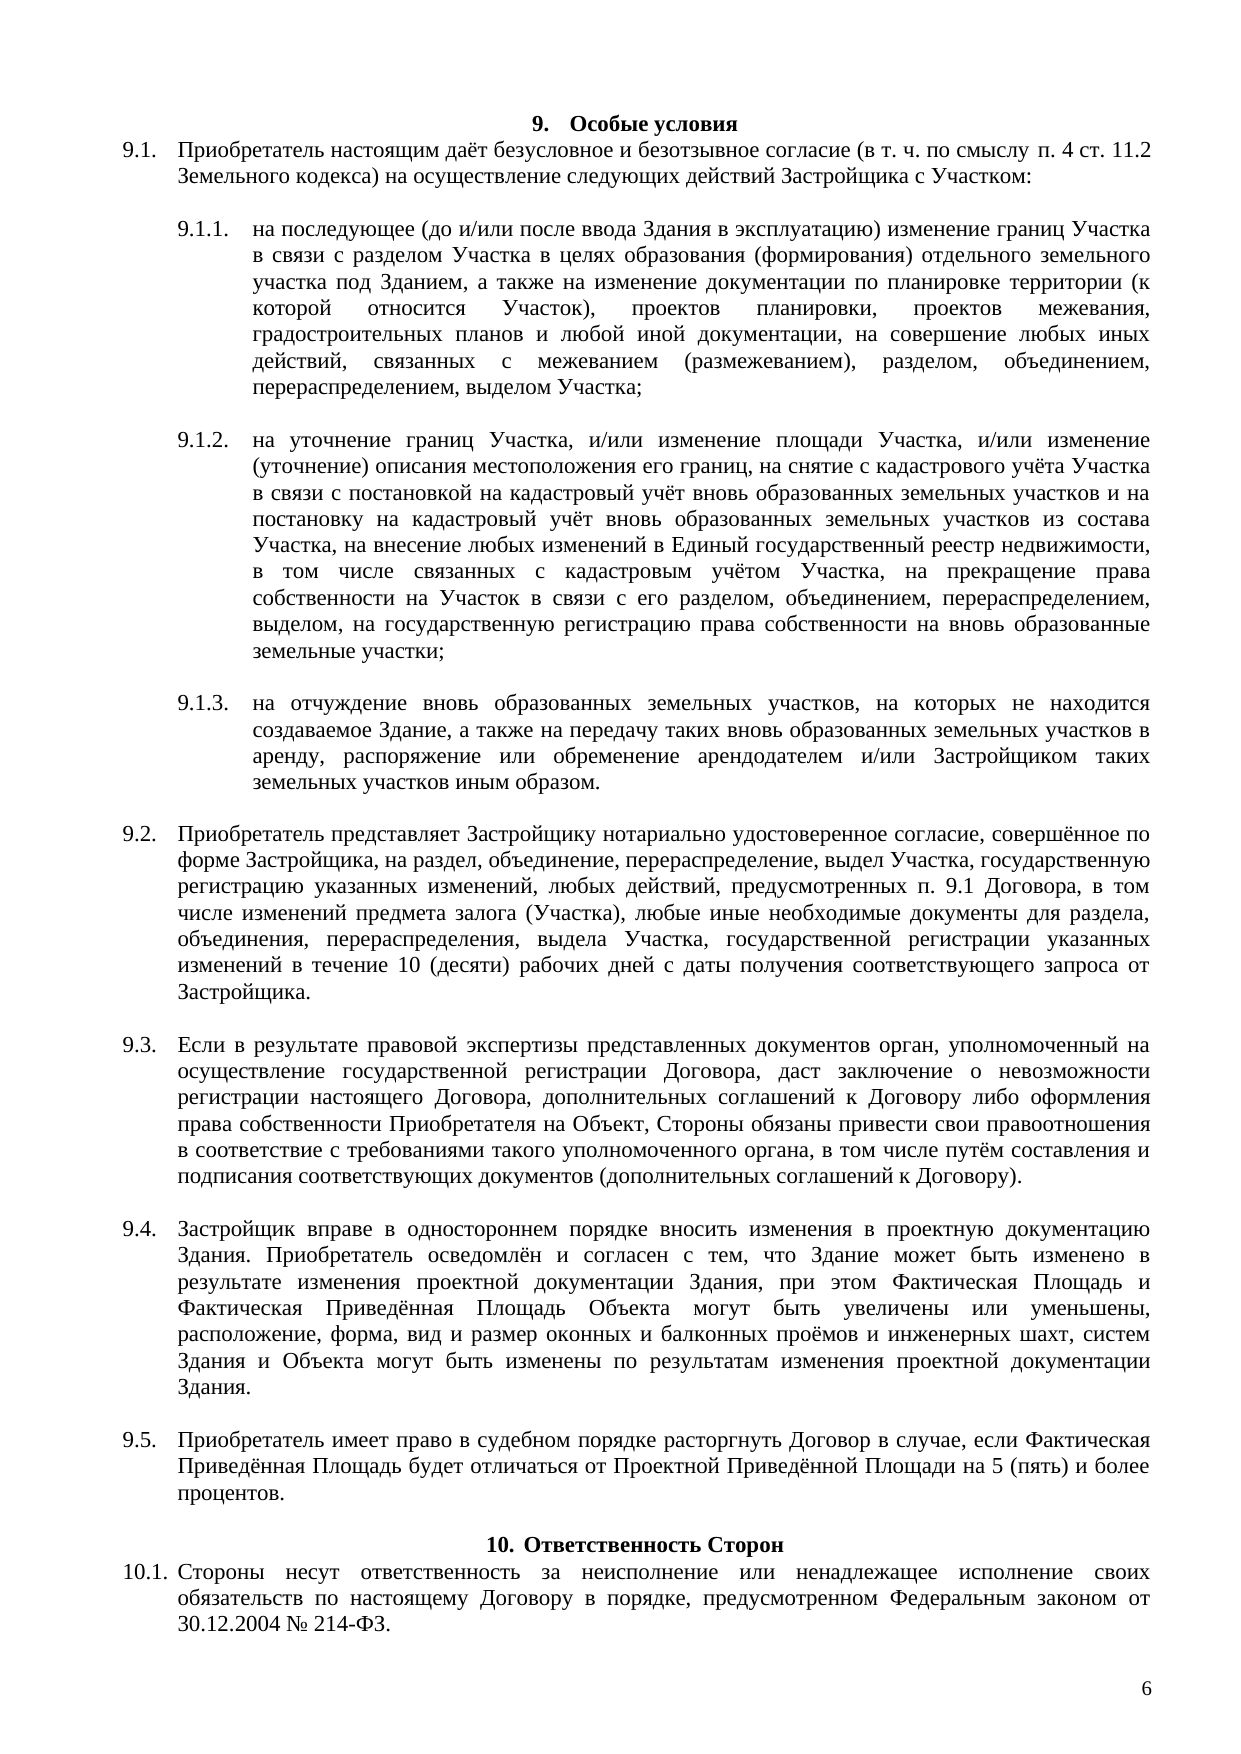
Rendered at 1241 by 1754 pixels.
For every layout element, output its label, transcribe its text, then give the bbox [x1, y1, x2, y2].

list на уточнение границ Участка, и/или изменение площади Участка, и/или изменение (уточнение) описания местоположения его границ, на снятие с кадастрового учёта Участка в связи с постановкой на кадастровый учёт вновь образованных земельных участков и на постановку на кадастровый учёт вновь образованных земельных участков из состава Участка, на внесение любых изменений в Единый государственный реестр недвижимости, в том числе связанных с кадастровым учётом Участка, на прекращение права собственности на Участок в связи с его разделом, объединением, перераспределением, выделом, на государственную регистрацию права собственности на вновь образованные земельные участки; [177, 426, 1152, 663]
list на отчуждение вновь образованных земельных участков, на которых не находится создаваемое Здание, а также на передачу таких вновь образованных земельных участков в аренду, распоряжение или обременение арендодателем и/или Застройщиком таких земельных участков иным образом. [177, 689, 1152, 795]
list Ответственность Сторон [118, 1531, 1152, 1558]
list Приобретатель имеет право в судебном порядке расторгнуть Договор в случае, если Фактическая Приведённая Площадь будет отличаться от Проектной Приведённой Площади на 5 (пять) и более процентов. [122, 1426, 1152, 1505]
list Особые условия [118, 109, 1152, 136]
list Приобретатель настоящим даёт безусловное и безотзывное согласие (в т. ч. по смыслу п. 4 ст. 11.2 Земельного кодекса) на осуществление следующих действий Застройщика с Участком: [122, 136, 1152, 189]
list Застройщик вправе в одностороннем порядке вносить изменения в проектную документацию Здания. Приобретатель осведомлён и согласен с тем, что Здание может быть изменено в результате изменения проектной документации Здания, при этом Фактическая Площадь и Фактическая Приведённая Площадь Объекта могут быть увеличены или уменьшены, расположение, форма, вид и размер оконных и балконных проёмов и инженерных шахт, систем Здания и Объекта могут быть изменены по результатам изменения проектной документации Здания. [122, 1215, 1152, 1399]
list Если в результате правовой экспертизы представленных документов орган, уполномоченный на осуществление государственной регистрации Договора, даст заключение о невозможности регистрации настоящего Договора, дополнительных соглашений к Договору либо оформления права собственности Приобретателя на Объект, Стороны обязаны привести свои правоотношения в соответствие с требованиями такого уполномоченного органа, в том числе путём составления и подписания соответствующих документов (дополнительных соглашений к Договору). [122, 1031, 1152, 1189]
list Приобретатель представляет Застройщику нотариально удостоверенное согласие, совершённое по форме Застройщика, на раздел, объединение, перераспределение, выдел Участка, государственную регистрацию указанных изменений, любых действий, предусмотренных п. 9.1 Договора, в том числе изменений предмета залога (Участка), любые иные необходимые документы для раздела, объединения, перераспределения, выдела Участка, государственной регистрации указанных изменений в течение 10 (десяти) рабочих дней с даты получения соответствующего запроса от Застройщика. [122, 820, 1152, 1004]
list Стороны несут ответственность за неисполнение или ненадлежащее исполнение своих обязательств по настоящему Договору в порядке, предусмотренном Федеральным законом от 30.12.2004 № 214-ФЗ. [122, 1558, 1152, 1637]
list на последующее (до и/или после ввода Здания в эксплуатацию) изменение границ Участка в связи с разделом Участка в целях образования (формирования) отдельного земельного участка под Зданием, а также на изменение документации по планировке территории (к которой относится Участок), проектов планировки, проектов межевания, градостроительных планов и любой иной документации, на совершение любых иных действий, связанных с межеванием (размежеванием), разделом, объединением, перераспределением, выделом Участка; [177, 215, 1152, 399]
